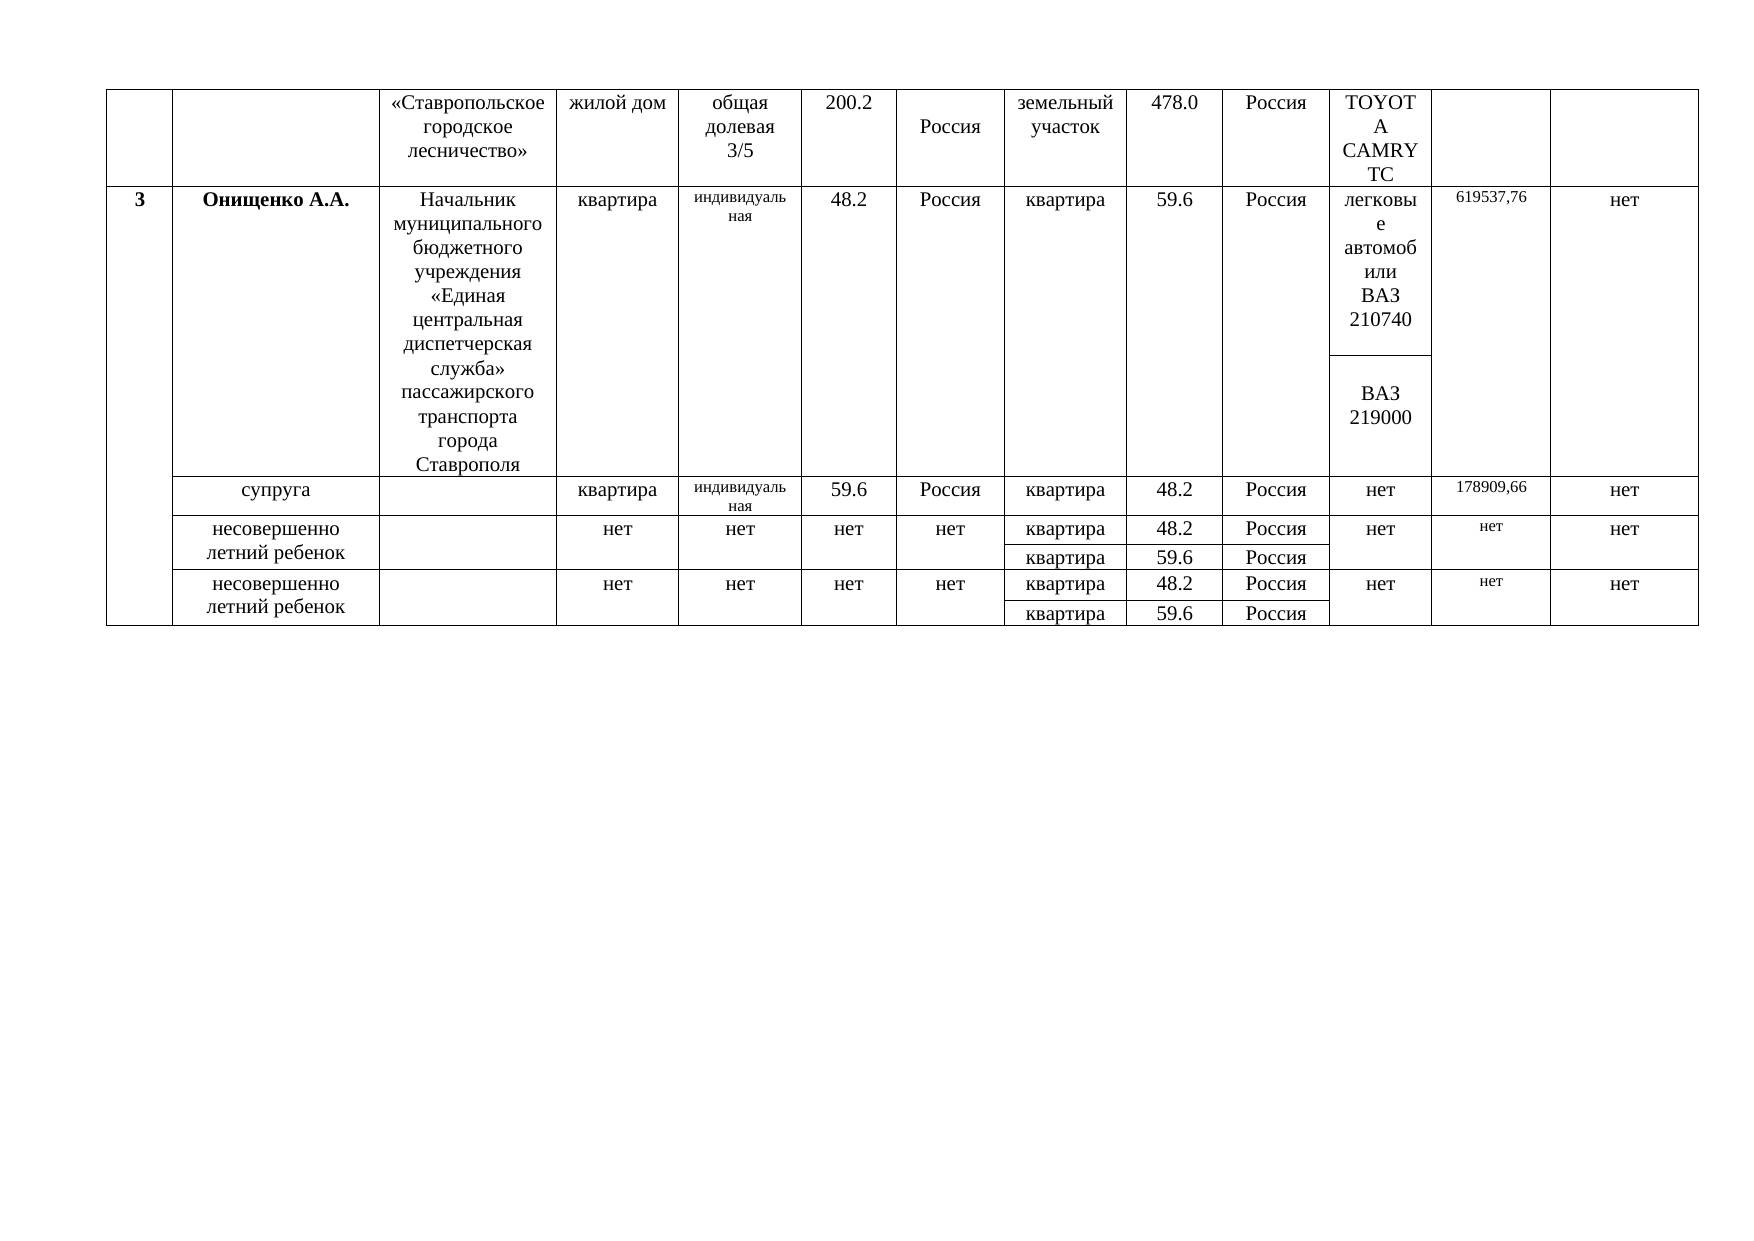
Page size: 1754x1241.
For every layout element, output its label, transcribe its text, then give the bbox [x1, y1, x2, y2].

table_cell нет [679, 570, 801, 625]
table_cell квартира [1005, 516, 1126, 544]
table_cell Россия [1223, 601, 1329, 625]
table_cell нет [679, 516, 801, 569]
table_cell [380, 477, 556, 515]
table_cell квартира [557, 477, 678, 515]
table_cell Россия [1223, 545, 1329, 569]
table_cell 59.6 [1127, 187, 1222, 476]
table_cell нет [557, 516, 678, 569]
table_cell 48.2 [1127, 570, 1222, 600]
table_cell Россия [1223, 187, 1329, 476]
table_cell нет [557, 570, 678, 625]
table_cell жилой дом [557, 90, 678, 186]
table_cell квартира [1005, 477, 1126, 515]
table_cell нет [802, 516, 896, 569]
table_cell квартира [1005, 570, 1126, 600]
table_cell 48.2 [1127, 516, 1222, 544]
table_cell 478.0 [1127, 90, 1222, 186]
table_cell нет [897, 570, 1004, 625]
table_cell нет [897, 516, 1004, 569]
table_cell Россия [1223, 516, 1329, 544]
table_cell Онищенко А.А. [173, 187, 379, 476]
table_cell супруга [173, 477, 379, 515]
table_cell нет [1551, 187, 1698, 476]
table_cell 48.2 [802, 187, 896, 476]
table_cell нет [1551, 570, 1698, 625]
table_cell индивидуальная [679, 187, 801, 476]
table_cell 178909,66 [1432, 477, 1550, 515]
table_cell нет [1330, 516, 1431, 569]
table_cell 48.2 [1127, 477, 1222, 515]
table_cell 59.6 [1127, 545, 1222, 569]
table_cell Россия [1223, 90, 1329, 186]
table_cell индивидуальная [679, 477, 801, 515]
table_cell 59.6 [802, 477, 896, 515]
table_cell [380, 516, 556, 569]
table_cell нет [802, 570, 896, 625]
table_cell легковые автомобили ВАЗ 210740 [1330, 187, 1431, 355]
table_cell 619537,76 [1432, 187, 1550, 476]
table_cell нет [1330, 570, 1431, 625]
table_cell нет [1330, 477, 1431, 515]
table_cell Начальник муниципального бюджетного учреждения «Единая центральная диспетчерская служба» пассажирского транспорта города Ставрополя [380, 187, 556, 476]
table_cell 59.6 [1127, 601, 1222, 625]
table_cell квартира [1005, 545, 1126, 569]
table_cell Россия [897, 477, 1004, 515]
table_cell ВАЗ 219000 [1330, 356, 1431, 476]
table_cell общая долевая 3/5 [679, 90, 801, 186]
table_cell Россия [897, 187, 1004, 476]
table_cell 200.2 [802, 90, 896, 186]
table_cell нет [1432, 516, 1550, 569]
table_cell квартира [1005, 601, 1126, 625]
table_cell нет [1551, 516, 1698, 569]
table_cell нет [1551, 477, 1698, 515]
table_cell 3 [107, 187, 172, 625]
table_cell нет [1432, 570, 1550, 625]
table_cell квартира [557, 187, 678, 476]
table_cell Россия [1223, 477, 1329, 515]
table_cell [380, 570, 556, 625]
table_cell несовершенно летний ребенок [173, 516, 379, 569]
table_cell несовершенно летний ребенок [173, 570, 379, 625]
table_cell Россия [1223, 570, 1329, 600]
table_cell квартира [1005, 187, 1126, 476]
table_cell земельный участок [1005, 90, 1126, 186]
